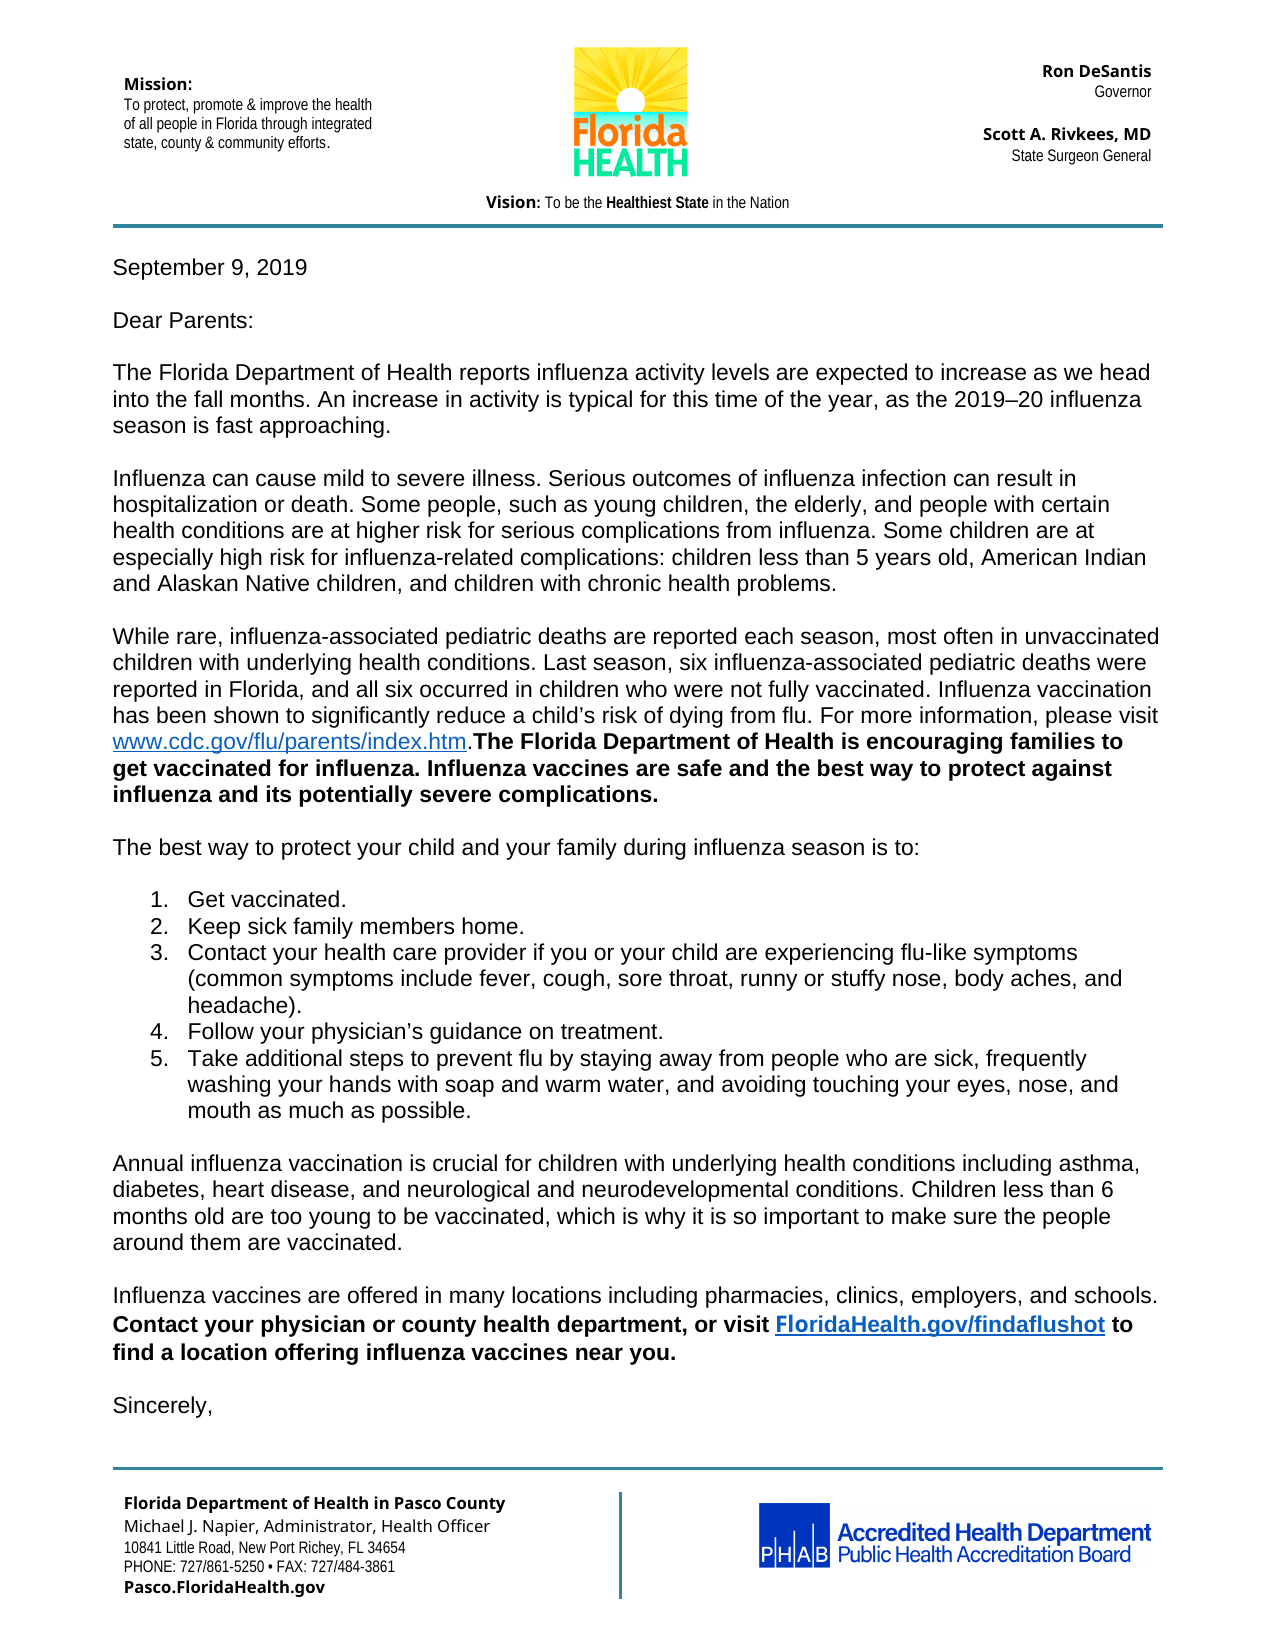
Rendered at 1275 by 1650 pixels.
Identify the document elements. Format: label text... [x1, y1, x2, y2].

text The Florida Department of Health reports influenza activity levels are expected to increase as we head into the fall months. An increase in activity is typical for this time of the year, as the 2019–20 influenza season is fast approaching. [112, 359, 1162, 438]
text September 9, 2019 [112, 254, 1162, 280]
list Follow your physician’s guidance on treatment. [150, 1018, 1162, 1044]
picture [757, 1502, 1152, 1569]
text The best way to protect your child and your family during influenza season is to: [112, 834, 1162, 860]
text Influenza vaccines are offered in many locations including pharmacies, clinics, employers, and schools. Contact your physician or county health department, or visit FloridaHealth.gov/findaflushot to find a location offering influenza vaccines near you. [112, 1282, 1162, 1366]
text Sincerely, [112, 1392, 1162, 1418]
text Influenza can cause mild to severe illness. Serious outcomes of influenza infection can result in hospitalization or death. Some people, such as young children, the elderly, and people with certain health conditions are at higher risk for serious complications from influenza. Some children are at especially high risk for influenza-related complications: children less than 5 years old, American Indian and Alaskan Native children, and children with chronic health problems. [112, 465, 1162, 596]
text Dear Parents: [112, 307, 1162, 333]
picture [563, 45, 699, 180]
list Get vaccinated. [150, 886, 1162, 913]
list Contact your health care provider if you or your child are experiencing flu-like symptoms (common symptoms include fever, cough, sore throat, runny or stuffy nose, body aches, and headache). [150, 939, 1162, 1018]
list Take additional steps to prevent flu by staying away from people who are sick, frequently washing your hands with soap and warm water, and avoiding touching your eyes, nose, and mouth as much as possible. [150, 1044, 1162, 1123]
text Annual influenza vaccination is crucial for children with underlying health conditions including asthma, diabetes, heart disease, and neurological and neurodevelopmental conditions. Children less than 6 months old are too young to be vaccinated, which is why it is so important to make sure the people around them are vaccinated. [112, 1150, 1162, 1255]
list Keep sick family members home. [150, 913, 1162, 939]
text While rare, influenza-associated pediatric deaths are reported each season, most often in unvaccinated children with underlying health conditions. Last season, six influenza-associated pediatric deaths were reported in Florida, and all six occurred in children who were not fully vaccinated. Influenza vaccination has been shown to significantly reduce a child’s risk of dying from flu. For more information, please visit www.cdc.gov/flu/parents/index.htm.The Florida Department of Health is encouraging families to get vaccinated for influenza. Influenza vaccines are safe and the best way to protect against influenza and its potentially severe complications. [112, 623, 1162, 807]
